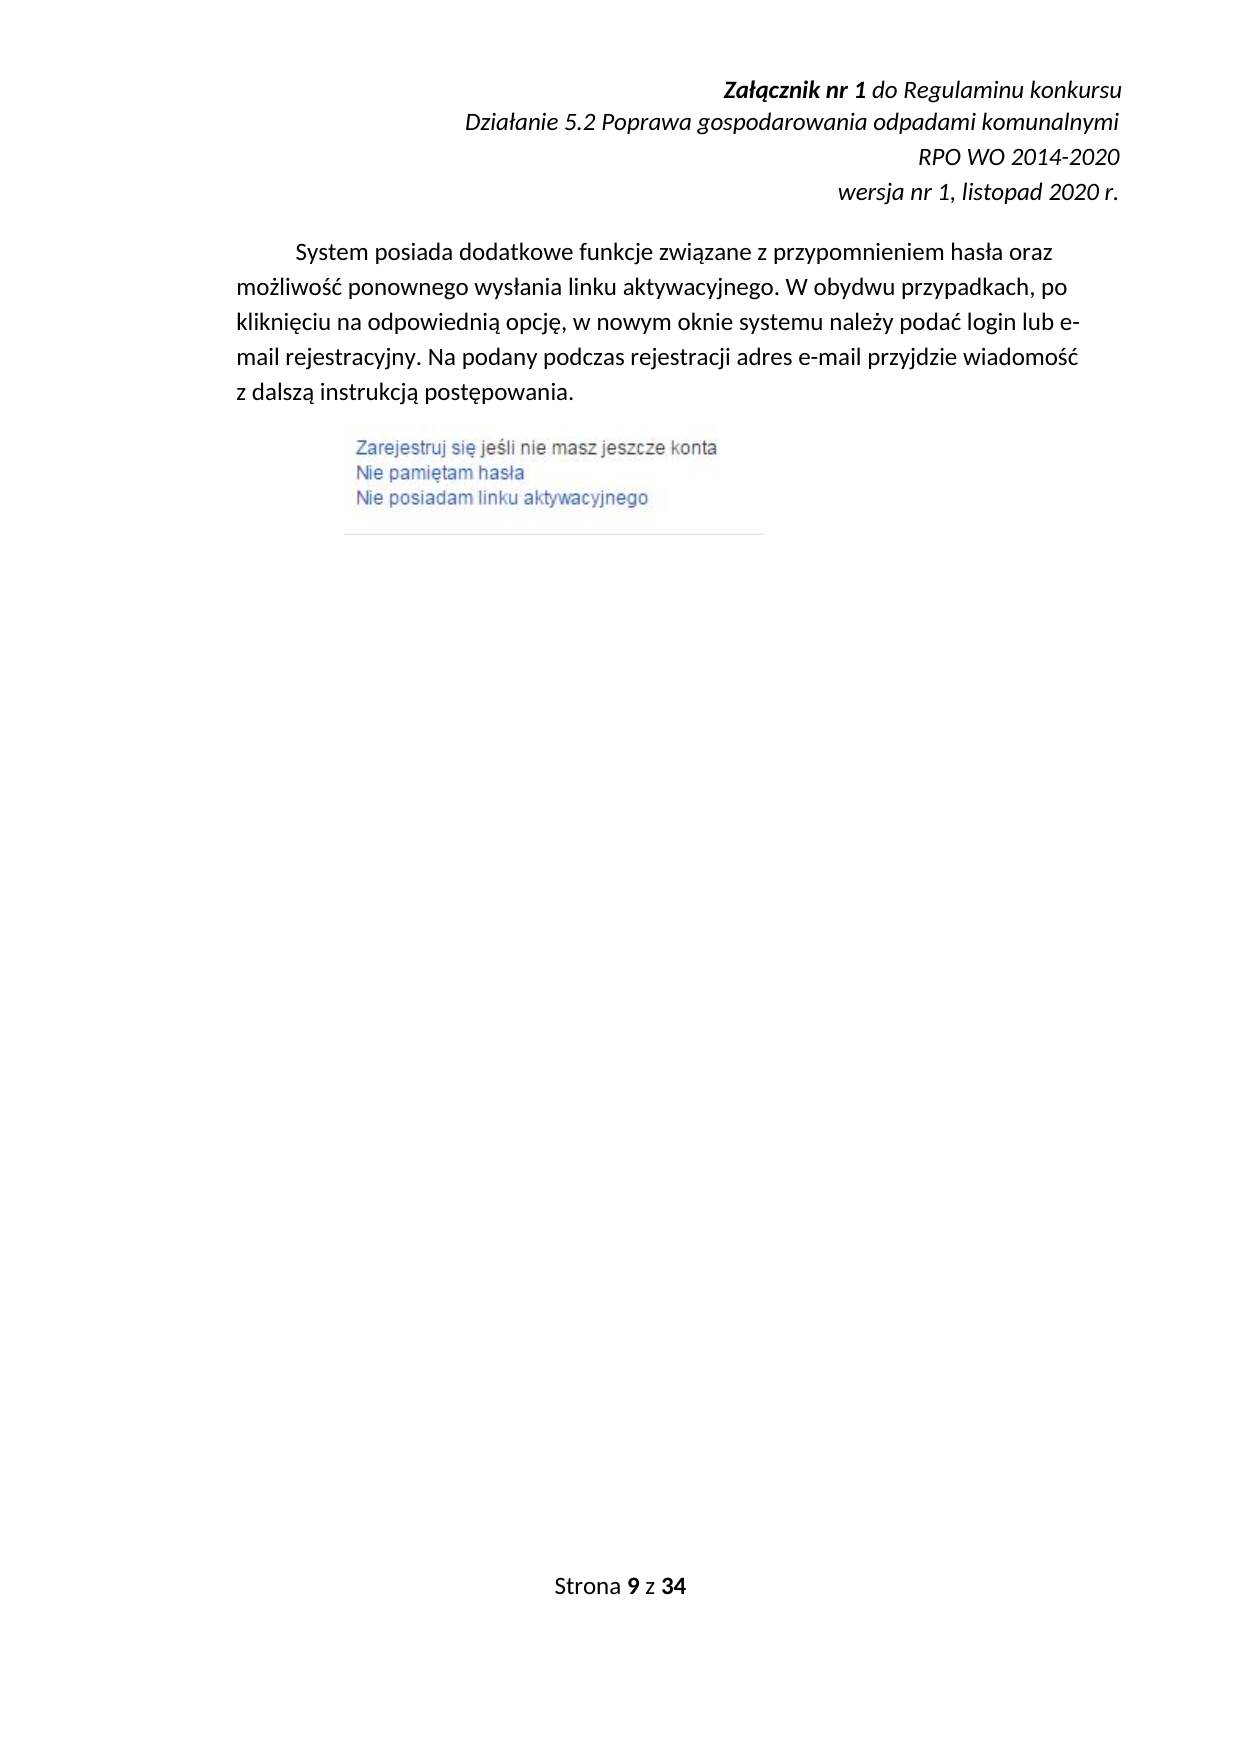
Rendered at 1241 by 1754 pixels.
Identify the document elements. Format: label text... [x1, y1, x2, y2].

text System posiada dodatkowe funkcje związane z przypomnieniem hasła oraz możliwość ponownego wysłania linku aktywacyjnego. W obydwu przypadkach, po kliknięciu na odpowiednią opcję, w nowym oknie systemu należy podać login lub e-mail rejestracyjny. Na podany podczas rejestracji adres e-mail przyjdzie wiadomość z dalszą instrukcją postępowania. [236, 236, 1093, 407]
picture [342, 425, 764, 535]
